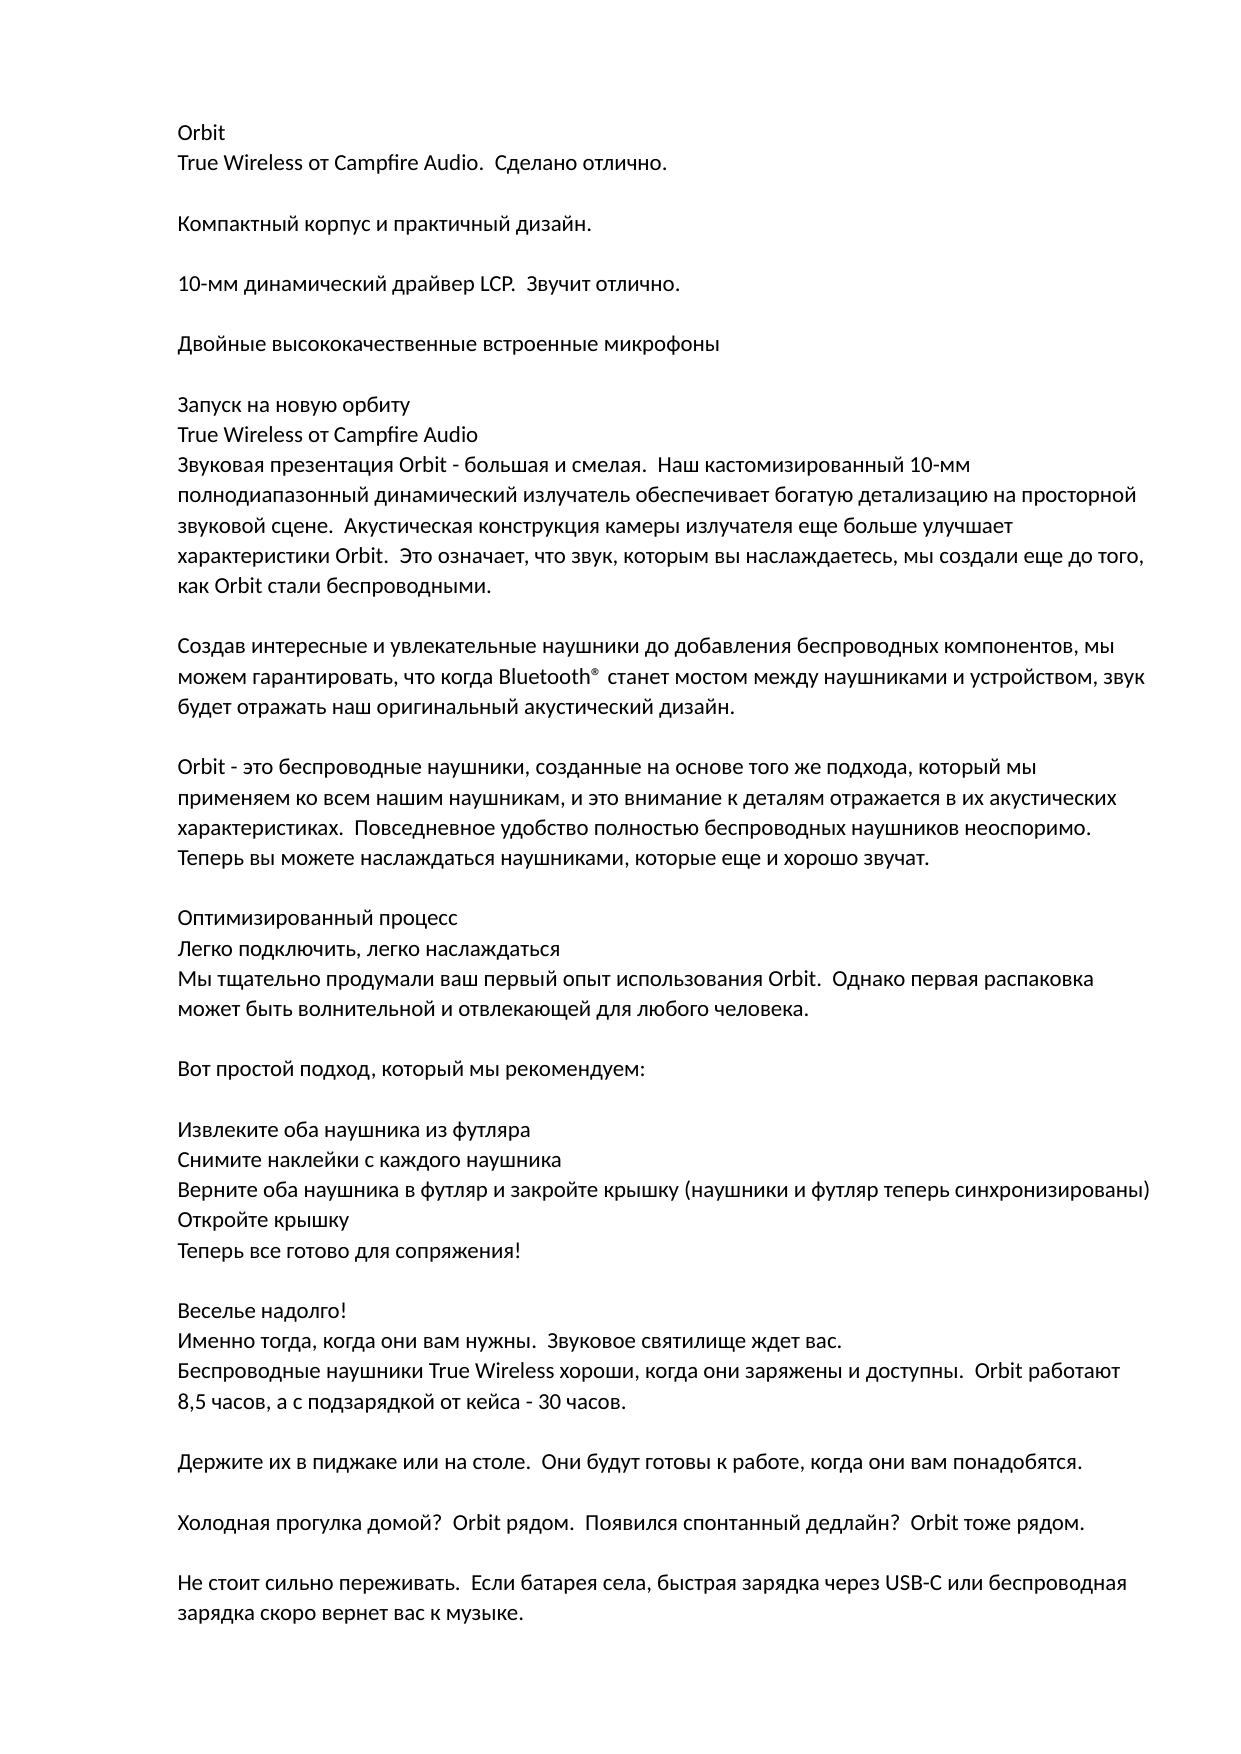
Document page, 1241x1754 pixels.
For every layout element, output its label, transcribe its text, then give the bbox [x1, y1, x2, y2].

text 10-мм динамический драйвер LCP. Звучит отлично. [177, 269, 1152, 297]
text Оптимизированный процесс [177, 903, 1152, 932]
text Звуковая презентация Orbit - большая и смелая. Наш кастомизированный 10-мм полнодиапазонный динамический излучатель обеспечивает богатую детализацию на просторной звуковой сцене. Акустическая конструкция камеры излучателя еще больше улучшает характеристики Orbit. Это означает, что звук, которым вы наслаждаетесь, мы создали еще до того, как Orbit стали беспроводными. [177, 450, 1152, 599]
text Теперь все готово для сопряжения! [177, 1236, 1152, 1264]
text Вот простой подход, который мы рекомендуем: [177, 1054, 1152, 1083]
text Компактный корпус и практичный дизайн. [177, 209, 1152, 237]
text Легко подключить, легко наслаждаться [177, 934, 1152, 962]
text True Wireless от Campfire Audio. Сделано отлично. [177, 148, 1152, 176]
text Запуск на новую орбиту [177, 390, 1152, 418]
text Orbit - это беспроводные наушники, созданные на основе того же подхода, который мы применяем ко всем нашим наушникам, и это внимание к деталям отражается в их акустических характеристиках. Повседневное удобство полностью беспроводных наушников неоспоримо. Теперь вы можете наслаждаться наушниками, которые еще и хорошо звучат. [177, 752, 1152, 871]
text Веселье надолго! [177, 1296, 1152, 1324]
text True Wireless от Campfire Audio [177, 420, 1152, 448]
text Мы тщательно продумали ваш первый опыт использования Orbit. Однако первая распаковка может быть волнительной и отвлекающей для любого человека. [177, 964, 1152, 1022]
text Верните оба наушника в футляр и закройте крышку (наушники и футляр теперь синхронизированы) [177, 1175, 1152, 1203]
text Беспроводные наушники True Wireless хороши, когда они заряжены и доступны. Orbit работают 8,5 часов, а с подзарядкой от кейса - 30 часов. [177, 1357, 1152, 1415]
text Создав интересные и увлекательные наушники до добавления беспроводных компонентов, мы можем гарантировать, что когда Bluetooth® станет мостом между наушниками и устройством, звук будет отражать наш оригинальный акустический дизайн. [177, 632, 1152, 720]
text Снимите наклейки с каждого наушника [177, 1145, 1152, 1173]
text Именно тогда, когда они вам нужны. Звуковое святилище ждет вас. [177, 1326, 1152, 1354]
text Держите их в пиджаке или на столе. Они будут готовы к работе, когда они вам понадобятся. [177, 1447, 1152, 1475]
text Orbit [177, 118, 1152, 146]
text Не стоит сильно переживать. Если батарея села, быстрая зарядка через USB-C или беспроводная зарядка скоро вернет вас к музыке. [177, 1568, 1152, 1626]
text Извлеките оба наушника из футляра [177, 1115, 1152, 1143]
text Двойные высококачественные встроенные микрофоны [177, 329, 1152, 358]
text Откройте крышку [177, 1206, 1152, 1234]
text Холодная прогулка домой? Orbit рядом. Появился спонтанный дедлайн? Orbit тоже рядом. [177, 1508, 1152, 1536]
